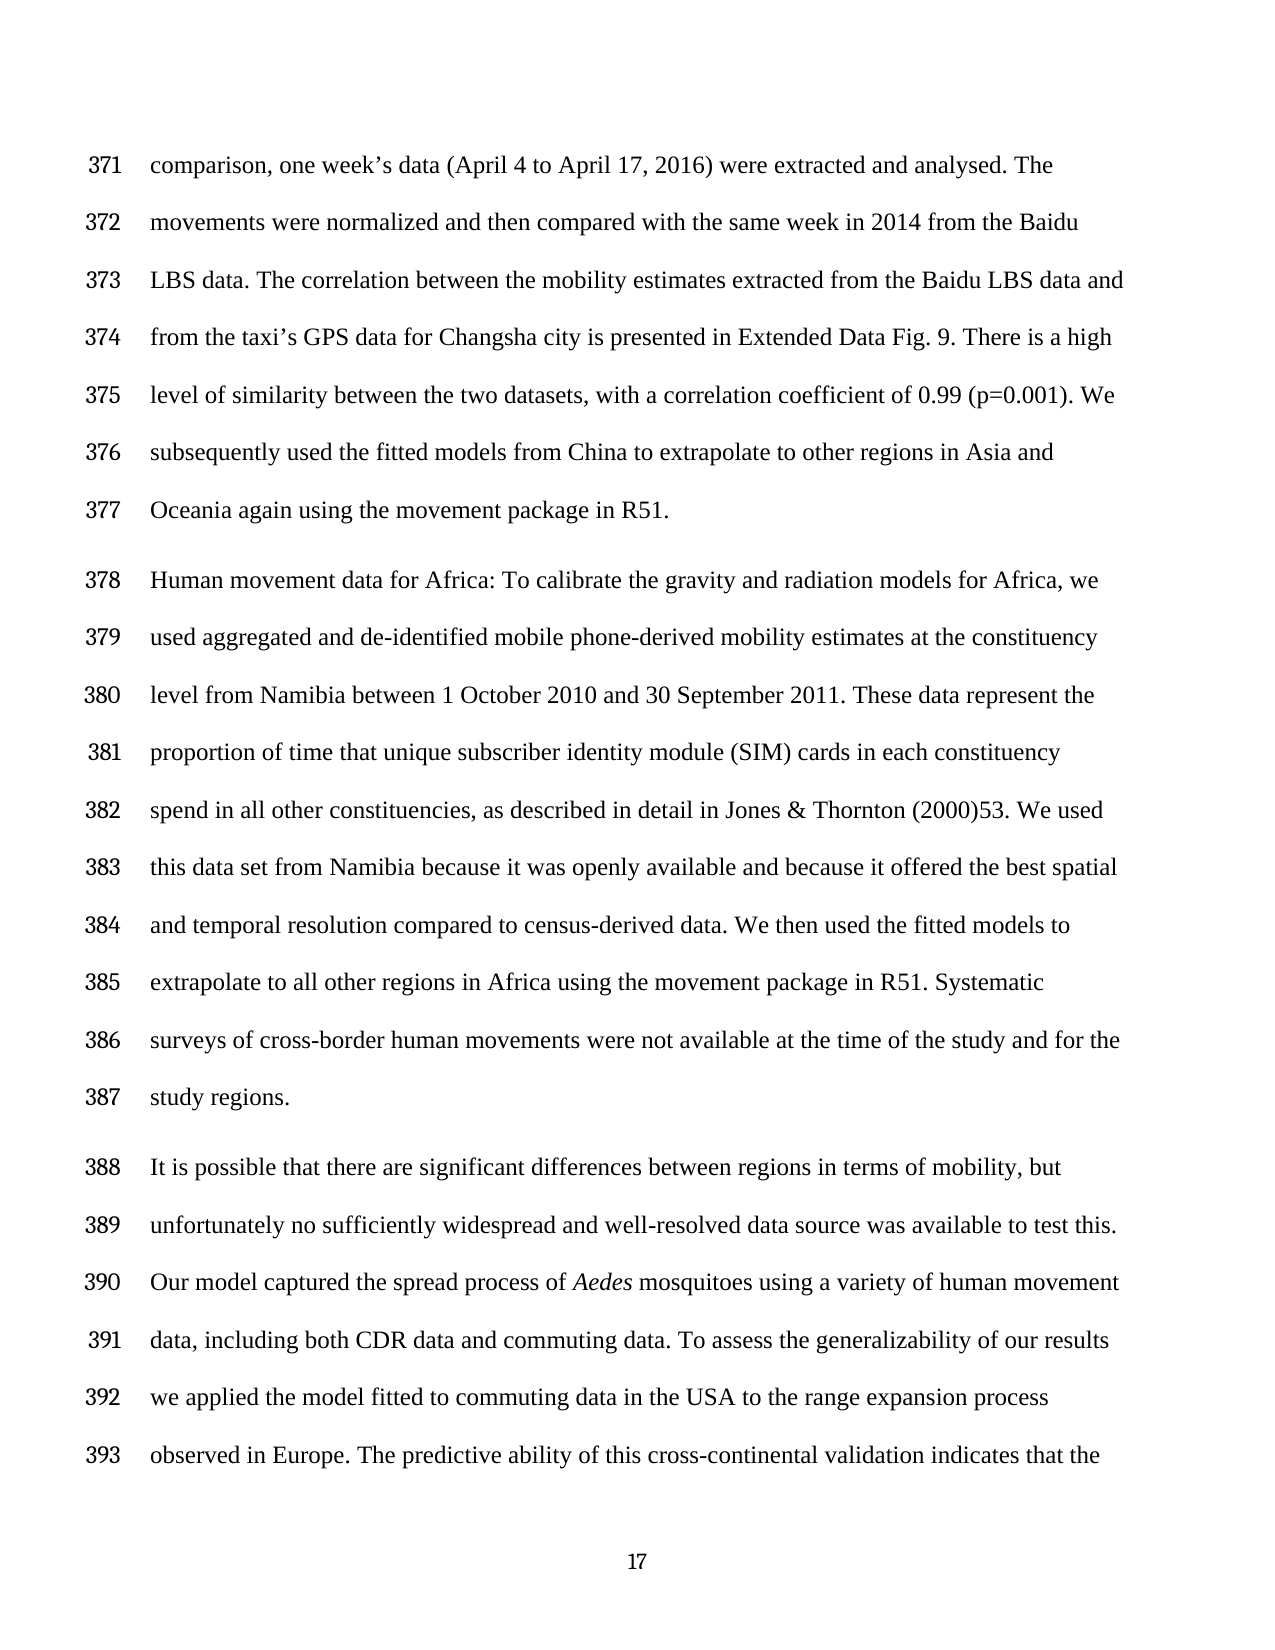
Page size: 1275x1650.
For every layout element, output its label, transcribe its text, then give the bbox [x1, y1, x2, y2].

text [150, 150, 1125, 524]
text Human movement data for Africa: To calibrate the gravity and radiation models for Africa, we used aggregated and de-identified mobile phone-derived mobility estimates at the constituency level from Namibia between 1 October 2010 and 30 September 2011. These data represent the proportion of time that unique subscriber identity module (SIM) cards in each constituency spend in all other constituencies, as described in detail in Jones & Thornton (2000)53. We used this data set from Namibia because it was openly available and because it offered the best spatial and temporal resolution compared to census-derived data. We then used the fitted models to extrapolate to all other regions in Africa using the movement package in R51. Systematic surveys of cross-border human movements were not available at the time of the study and for the study regions. [150, 565, 1125, 1111]
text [150, 1152, 1125, 1469]
